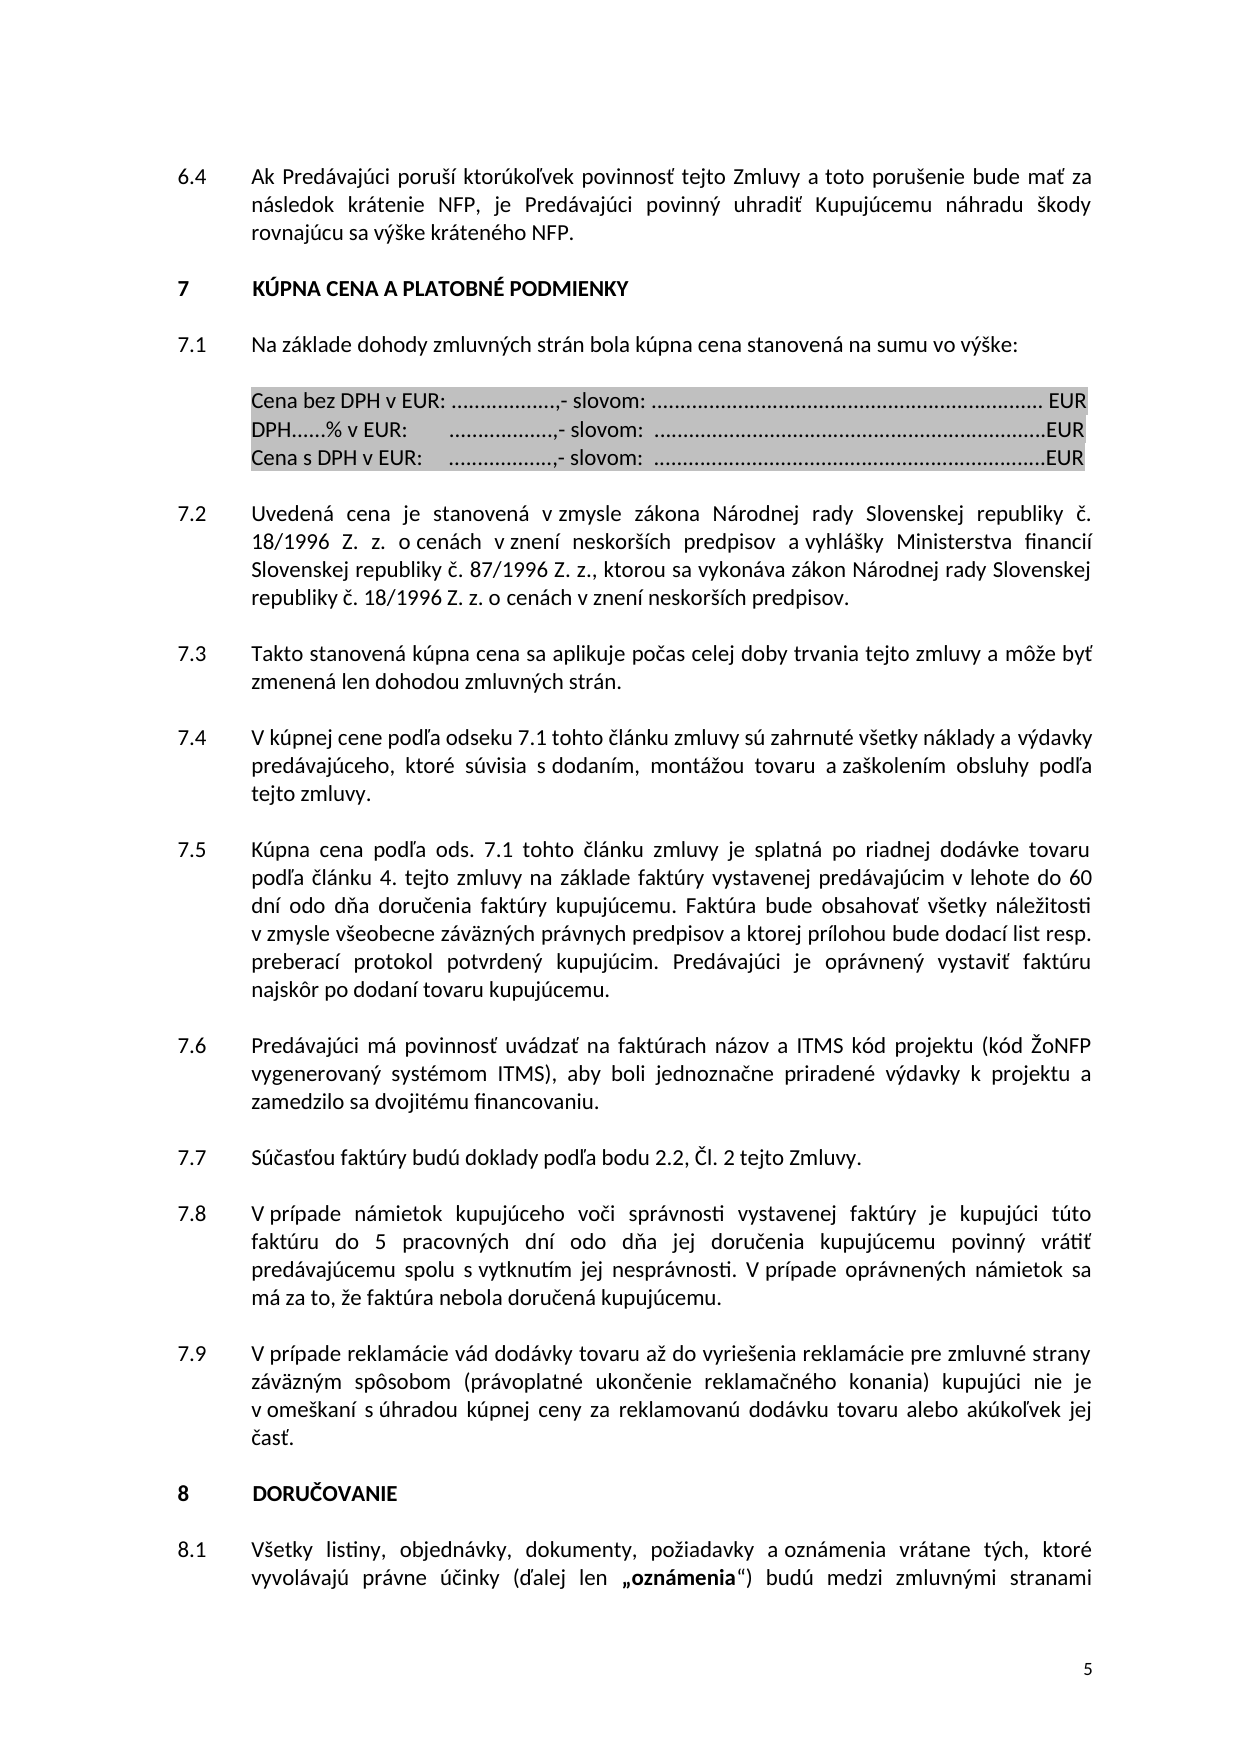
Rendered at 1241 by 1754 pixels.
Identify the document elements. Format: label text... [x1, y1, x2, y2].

list Ak Predávajúci poruší ktorúkoľvek povinnosť tejto Zmluvy a toto porušenie bude mať za následok krátenie NFP, je Predávajúci povinný uhradiť Kupujúcemu náhradu škody rovnajúcu sa výške kráteného NFP. [177, 162, 1092, 247]
list DORUČOVANIE [177, 1479, 1092, 1507]
list Na základe dohody zmluvných strán bola kúpna cena stanovená na sumu vo výške: [177, 331, 1092, 359]
list Súčasťou faktúry budú doklady podľa bodu 2.2, Čl. 2 tejto Zmluvy. [177, 1143, 1092, 1171]
list Uvedená cena je stanovená v zmysle zákona Národnej rady Slovenskej republiky č. 18/1996 Z. z. o cenách v znení neskorších predpisov a vyhlášky Ministerstva financií Slovenskej republiky č. 87/1996 Z. z., ktorou sa vykonáva zákon Národnej rady Slovenskej republiky č. 18/1996 Z. z. o cenách v znení neskorších predpisov. [177, 499, 1092, 611]
list V prípade reklamácie vád dodávky tovaru až do vyriešenia reklamácie pre zmluvné strany záväzným spôsobom (právoplatné ukončenie reklamačného konania) kupujúci nie je v omeškaní s úhradou kúpnej ceny za reklamovanú dodávku tovaru alebo akúkoľvek jej časť. [177, 1339, 1092, 1451]
list Kúpna cena podľa ods. 7.1 tohto článku zmluvy je splatná po riadnej dodávke tovaru podľa článku 4. tejto zmluvy na základe faktúry vystavenej predávajúcim v lehote do 60 dní odo dňa doručenia faktúry kupujúcemu. Faktúra bude obsahovať všetky náležitosti v zmysle všeobecne záväzných právnych predpisov a ktorej prílohou bude dodací list resp. preberací protokol potvrdený kupujúcim. Predávajúci je oprávnený vystaviť faktúru najskôr po dodaní tovaru kupujúcemu. [177, 835, 1092, 1003]
list V kúpnej cene podľa odseku 7.1 tohto článku zmluvy sú zahrnuté všetky náklady a výdavky predávajúceho, ktoré súvisia s dodaním, montážou tovaru a zaškolením obsluhy podľa tejto zmluvy. [177, 723, 1092, 807]
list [177, 1536, 1092, 1592]
list V prípade námietok kupujúceho voči správnosti vystavenej faktúry je kupujúci túto faktúru do 5 pracovných dní odo dňa jej doručenia kupujúcemu povinný vrátiť predávajúcemu spolu s vytknutím jej nesprávnosti. V prípade oprávnených námietok sa má za to, že faktúra nebola doručená kupujúcemu. [177, 1199, 1092, 1311]
list Takto stanovená kúpna cena sa aplikuje počas celej doby trvania tejto zmluvy a môže byť zmenená len dohodou zmluvných strán. [177, 639, 1092, 695]
list KÚPNA CENA A PLATOBNÉ PODMIENKY [177, 274, 1092, 303]
list Predávajúci má povinnosť uvádzať na faktúrach názov a ITMS kód projektu (kód ŽoNFP vygenerovaný systémom ITMS), aby boli jednoznačne priradené výdavky k projektu a zamedzilo sa dvojitému financovaniu. [177, 1031, 1092, 1115]
